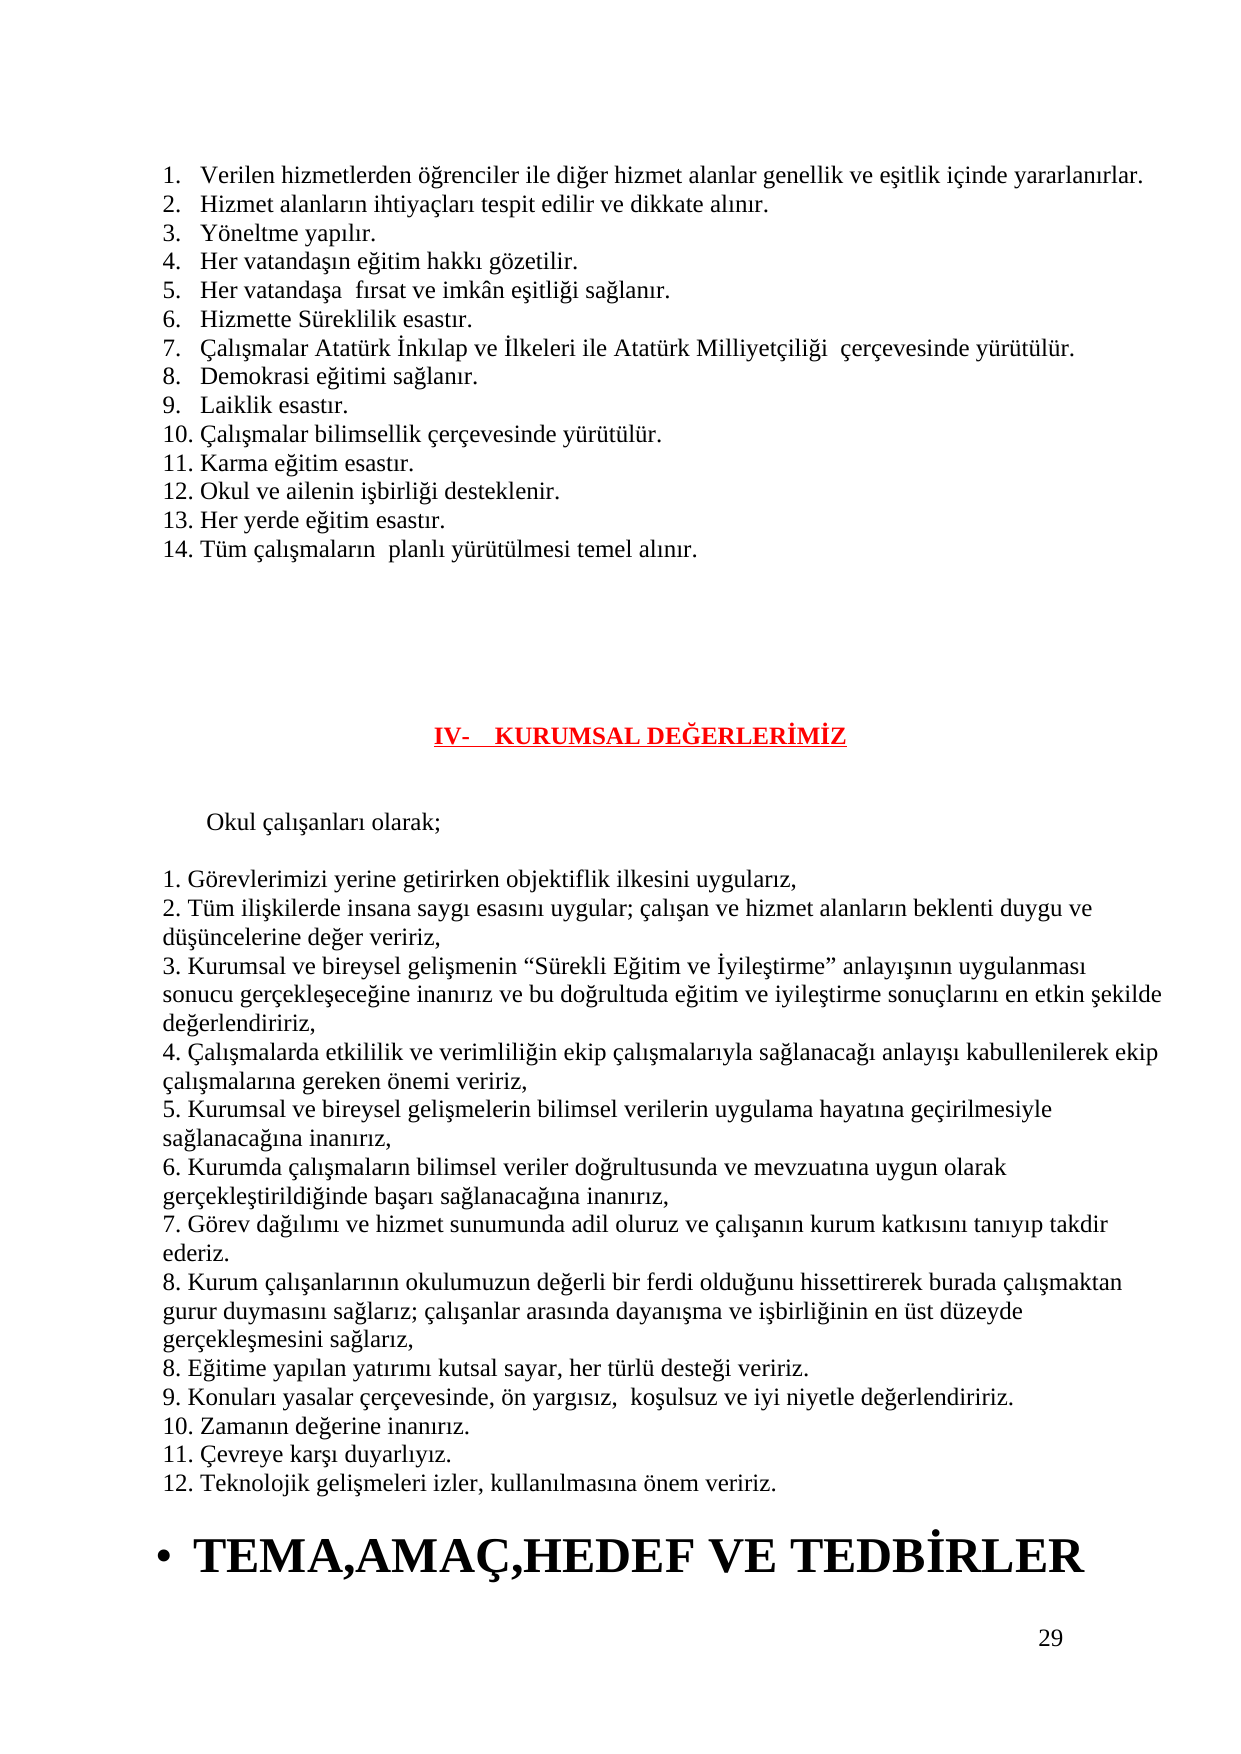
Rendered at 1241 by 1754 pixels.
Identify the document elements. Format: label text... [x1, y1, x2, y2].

text Okul çalışanları olarak; [162, 807, 1162, 836]
text IV- KURUMSAL DEĞERLERİMİZ [118, 721, 1162, 749]
text 2. Tüm ilişkilerde insana saygı esasını uygular; çalışan ve hizmet alanların beklenti duygu ve düşüncelerine değer veririz, [162, 893, 1162, 951]
text 9. Konuları yasalar çerçevesinde, ön yargısız, koşulsuz ve iyi niyetle değerlendiririz. [162, 1382, 1162, 1411]
text 12. Teknolojik gelişmeleri izler, kullanılmasına önem veririz. [162, 1468, 1162, 1497]
text 11. Çevreye karşı duyarlıyız. [162, 1439, 1162, 1468]
text 7. Görev dağılımı ve hizmet sunumunda adil oluruz ve çalışanın kurum katkısını tanıyıp takdir ederiz. [162, 1209, 1162, 1267]
text 10. Çalışmalar bilimsellik çerçevesinde yürütülür. [156, 419, 1162, 448]
text 3. Yöneltme yapılır. [156, 218, 1162, 246]
text 6. Kurumda çalışmaların bilimsel veriler doğrultusunda ve mevzuatına uygun olarak gerçekleştirildiğinde başarı sağlanacağına inanırız, [162, 1152, 1162, 1209]
text 3. Kurumsal ve bireysel gelişmenin “Sürekli Eğitim ve İyileştirme” anlayışının uygulanması sonucu gerçekleşeceğine inanırız ve bu doğrultuda eğitim ve iyileştirme sonuçlarını en etkin şekilde değerlendiririz, [162, 951, 1162, 1037]
text 4. Her vatandaşın eğitim hakkı gözetilir. [156, 246, 1162, 275]
text 2. Hizmet alanların ihtiyaçları tespit edilir ve dikkate alınır. [156, 189, 1162, 218]
text 8. Eğitime yapılan yatırımı kutsal sayar, her türlü desteği veririz. [162, 1353, 1162, 1382]
text 5. Kurumsal ve bireysel gelişmelerin bilimsel verilerin uygulama hayatına geçirilmesiyle sağlanacağına inanırız, [162, 1094, 1162, 1152]
text 12. Okul ve ailenin işbirliği desteklenir. [156, 476, 1162, 505]
text 1. Verilen hizmetlerden öğrenciler ile diğer hizmet alanlar genellik ve eşitlik içinde yararlanırlar. [156, 160, 1162, 189]
text 7. Çalışmalar Atatürk İnkılap ve İlkeleri ile Atatürk Milliyetçiliği çerçevesinde yürütülür. [156, 333, 1162, 361]
text 6. Hizmette Süreklilik esastır. [156, 304, 1162, 333]
text 5. Her vatandaşa fırsat ve imkân eşitliği sağlanır. [156, 275, 1162, 304]
text 1. Görevlerimizi yerine getirirken objektiflik ilkesini uygularız, [162, 864, 1162, 893]
text 10. Zamanın değerine inanırız. [162, 1411, 1162, 1439]
text 8. Demokrasi eğitimi sağlanır. [156, 361, 1162, 390]
text 13. Her yerde eğitim esastır. [156, 505, 1162, 534]
text 14. Tüm çalışmaların planlı yürütülmesi temel alınır. [156, 534, 1162, 563]
text 4. Çalışmalarda etkililik ve verimliliğin ekip çalışmalarıyla sağlanacağı anlayışı kabullenilerek ekip çalışmalarına gereken önemi veririz, [162, 1037, 1162, 1094]
text 9. Laiklik esastır. [156, 390, 1162, 419]
list TEMA,AMAÇ,HEDEF VE TEDBİRLER [156, 1526, 1162, 1583]
text 11. Karma eğitim esastır. [156, 448, 1162, 476]
text 8. Kurum çalışanlarının okulumuzun değerli bir ferdi olduğunu hissettirerek burada çalışmaktan gurur duymasını sağlarız; çalışanlar arasında dayanışma ve işbirliğinin en üst düzeyde gerçekleşmesini sağlarız, [162, 1267, 1162, 1353]
